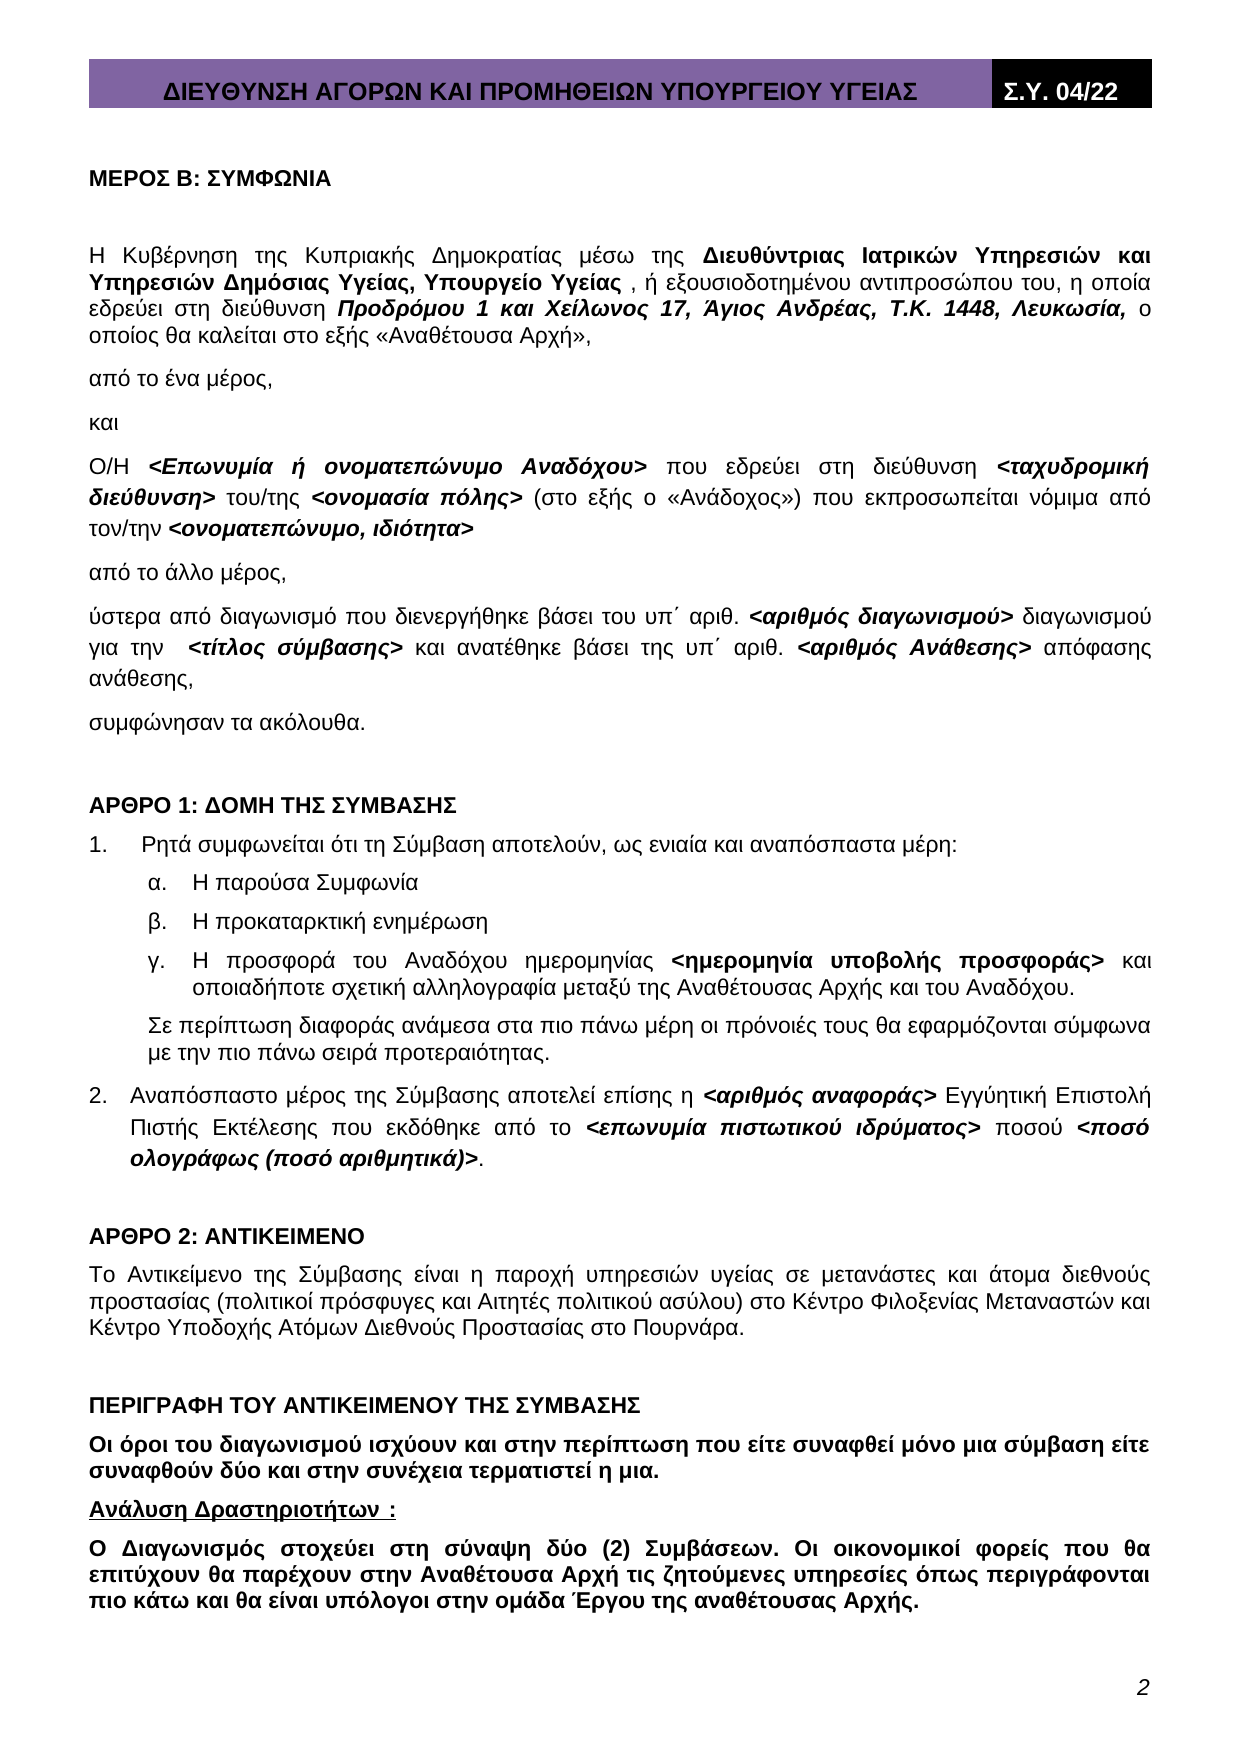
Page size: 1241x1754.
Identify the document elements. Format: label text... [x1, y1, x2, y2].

text Σε περίπτωση διαφοράς ανάμεσα στα πιο πάνω μέρη οι πρόνοιές τους θα εφαρμόζονται σύμφωνα με την πιο πάνω σειρά προτεραιότητας. [148, 1012, 1152, 1065]
list Ρητά συμφωνείται ότι τη Σύμβαση αποτελούν, ως ενιαία και αναπόσπαστα μέρη: [89, 831, 1152, 857]
subtitle ΜΕΡΟΣ B: ΣΥΜΦΩΝΙΑ [89, 165, 1152, 191]
text Οι όροι του διαγωνισμού ισχύουν και στην περίπτωση που είτε συναφθεί μόνο μια σύμβαση είτε συναφθούν δύο και στην συνέχεια τερματιστεί η μια. [89, 1431, 1152, 1483]
list Αναπόσπαστο μέρος της Σύμβασης αποτελεί επίσης η <αριθμός αναφοράς> Εγγύητική Επιστολή Πιστής Εκτέλεσης που εκδόθηκε από το <επωνυμία πιστωτικού ιδρύματος> ποσού <ποσό ολογράφως (ποσό αριθμητικά)>. [89, 1077, 1152, 1171]
text ύστερα από διαγωνισμό που διενεργήθηκε βάσει του υπ΄ αριθ. <αριθμός διαγωνισμού> διαγωνισμού για την <τίτλος σύμβασης> και ανατέθηκε βάσει της υπ΄ αριθ. <αριθμός Ανάθεσης> απόφασης ανάθεσης, [89, 598, 1152, 692]
subtitle ΑΡΘΡΟ 1: ΔΟΜΗ ΤΗΣ ΣΥΜΒΑΣΗΣ [89, 792, 1152, 818]
text γ. Η προσφορά του Αναδόχου ημερομηνίας <ημερομηνία υποβολής προσφοράς> και οποιαδήποτε σχετική αλληλογραφία μεταξύ της Αναθέτουσας Αρχής και του Αναδόχου. [148, 947, 1152, 1000]
text α. Η παρούσα Συμφωνία [148, 869, 1152, 896]
text O/H <Επωνυμία ή ονοματεπώνυμο Αναδόχου> που εδρεύει στη διεύθυνση <ταχυδρομική διεύθυνση> του/της <ονομασία πόλης> (στο εξής ο «Ανάδοχος») που εκπροσωπείται νόμιμα από τον/την <ονοματεπώνυμο, ιδιότητα> [89, 448, 1152, 542]
text από τo άλλο μέρος, [89, 554, 1152, 585]
text από το ένα μέρος, [89, 360, 1152, 392]
text Το Αντικείμενο της Σύμβασης είναι η παροχή υπηρεσιών υγείας σε μετανάστες και άτομα διεθνούς προστασίας (πολιτικοί πρόσφυγες και Αιτητές πολιτικού ασύλου) στο Κέντρο Φιλοξενίας Μεταναστών και Κέντρο Υποδοχής Ατόμων Διεθνούς Προστασίας στο Πουρνάρα. [89, 1261, 1152, 1341]
text β. Η προκαταρκτική ενημέρωση [148, 908, 1152, 934]
subtitle ΑΡΘΡΟ 2: ΑΝΤΙΚΕΙΜΕΝΟ [89, 1223, 1152, 1249]
text Η Κυβέρνηση της Κυπριακής Δημοκρατίας μέσω της Διευθύντριας Ιατρικών Υπηρεσιών και Υπηρεσιών Δημόσιας Υγείας, Υπουργείο Υγείας , ή εξουσιοδοτημένου αντιπροσώπου του, η οποία εδρεύει στη διεύθυνση Προδρόμου 1 και Χείλωνος 17, Άγιος Ανδρέας, Τ.Κ. 1448, Λευκωσία, ο οποίος θα καλείται στο εξής «Αναθέτουσα Αρχή», [89, 242, 1152, 348]
text Ανάλυση Δραστηριοτήτων : [89, 1496, 1152, 1522]
text συμφώνησαν τα ακόλουθα. [89, 704, 1152, 735]
text Ο Διαγωνισμός στοχεύει στη σύναψη δύο (2) Συμβάσεων. Οι οικονομικοί φορείς που θα επιτύχουν θα παρέχουν στην Αναθέτουσα Αρχή τις ζητούμενες υπηρεσίες όπως περιγράφονται πιο κάτω και θα είναι υπόλογοι στην ομάδα Έργου της αναθέτουσας Αρχής. [89, 1535, 1152, 1614]
text και [89, 404, 1152, 435]
subtitle ΠΕΡΙΓΡΑΦΗ ΤΟΥ ΑΝΤΙΚΕΙΜΕΝΟΥ ΤΗΣ ΣΥΜΒΑΣΗΣ [89, 1392, 1152, 1418]
